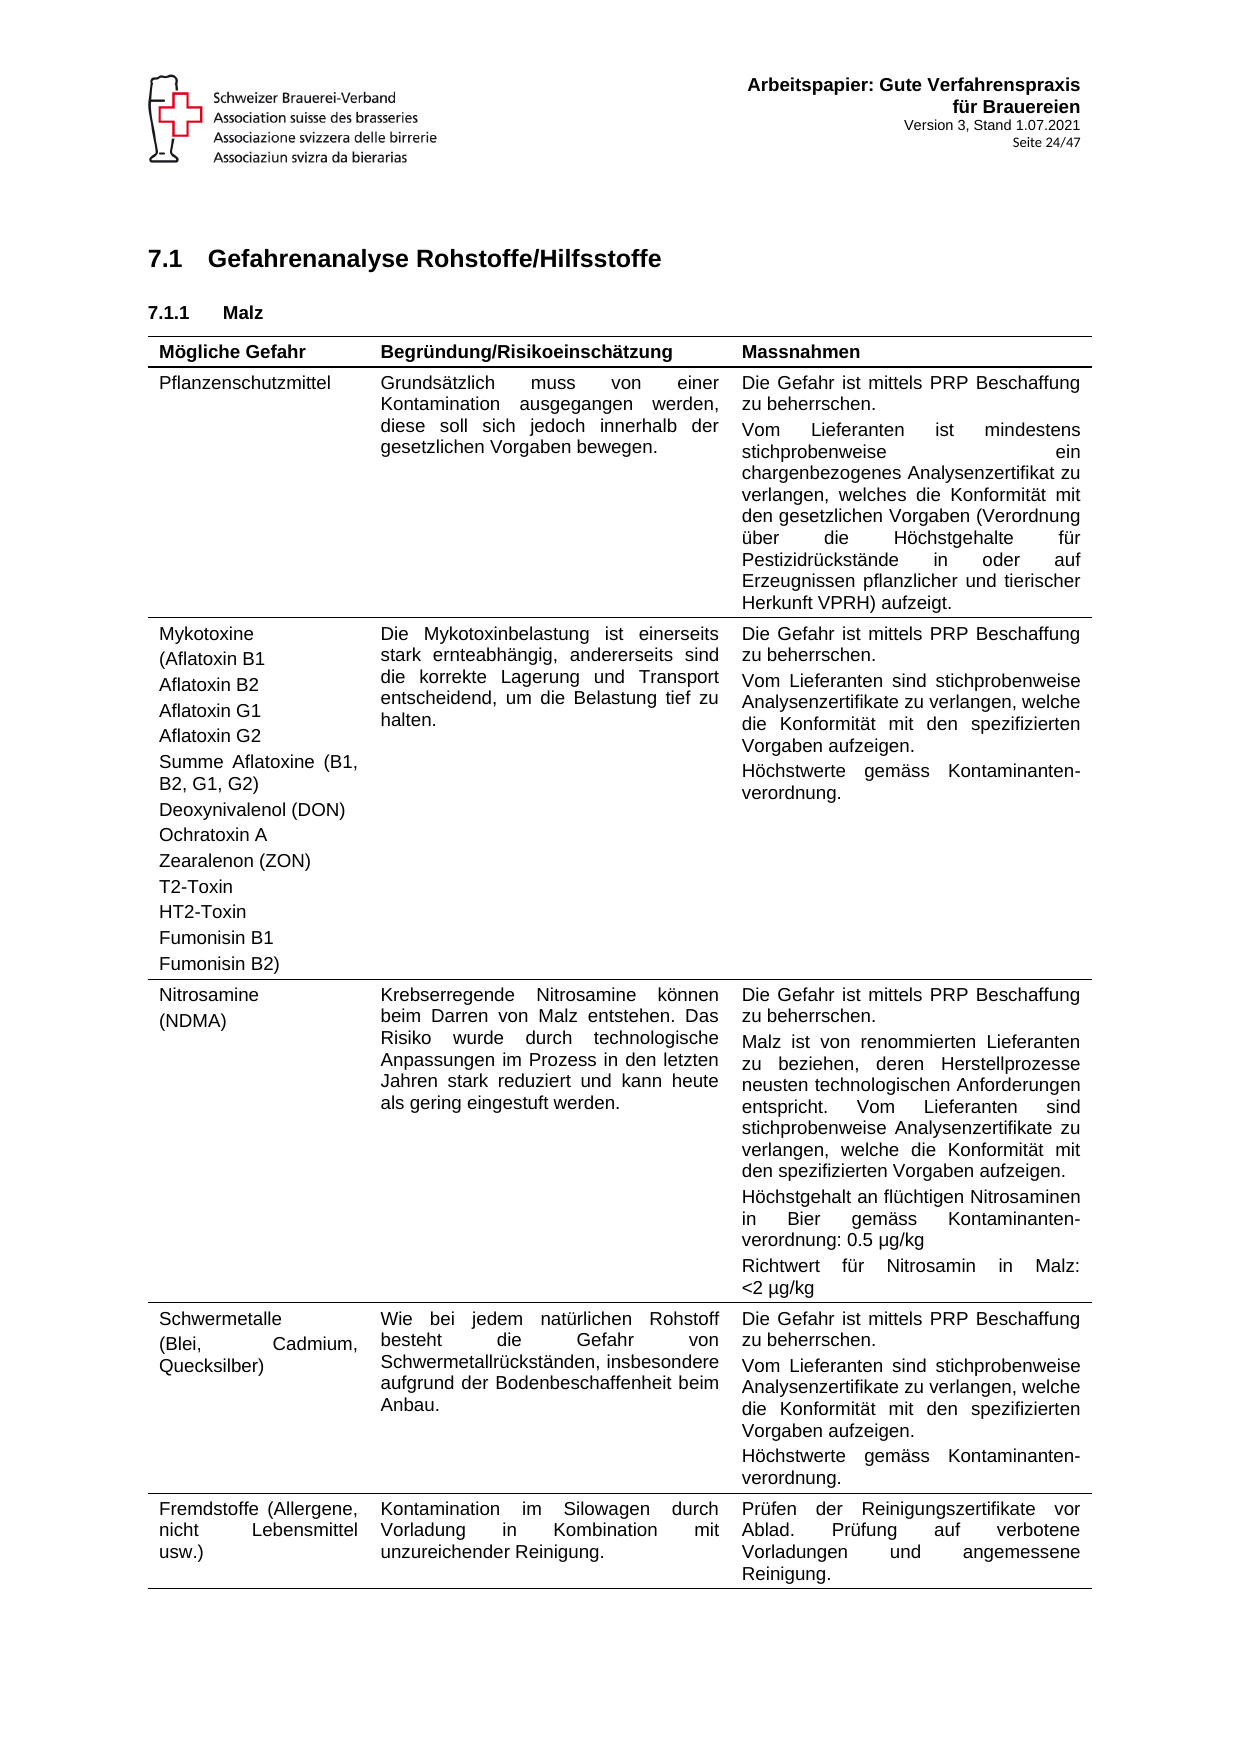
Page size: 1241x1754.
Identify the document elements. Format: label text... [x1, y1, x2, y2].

table_header Mögliche Gefahr [148, 337, 369, 366]
subtitle Gefahrenanalyse Rohstoffe/Hilfsstoffe [148, 244, 1092, 273]
table_cell Die Gefahr ist mittels PRP Beschaffung zu beherrschen. Malz ist von renommierten Lieferanten zu beziehen, deren Herstellprozesse neusten technologischen Anforderungen entspricht. Vom Lieferanten sind stichprobenweise Analysenzertifikate zu verlangen, welche die Konformität mit den spezifizierten Vorgaben aufzeigen. Höchstgehalt an flüchtigen Nitrosaminen in Bier gemäss Kontaminanten-verordnung: 0.5 μg/kg Richtwert für Nitrosamin in Malz: <2 µg/kg [730, 980, 1092, 1302]
table_cell Grundsätzlich muss von einer Kontamination ausgegangen werden, diese soll sich jedoch innerhalb der gesetzlichen Vorgaben bewegen. [369, 368, 730, 617]
table_cell Prüfen der Reinigungszertifikate vor Ablad. Prüfung auf verbotene Vorladungen und angemessene Reinigung. [730, 1494, 1092, 1588]
table_header Begründung/Risikoeinschätzung [369, 337, 730, 366]
table_cell Pflanzenschutzmittel [148, 368, 369, 617]
table_cell Fremdstoffe (Allergene, nicht Lebensmittel usw.) [148, 1494, 369, 1588]
table_cell Mykotoxine (Aflatoxin B1 Aflatoxin B2 Aflatoxin G1 Aflatoxin G2 Summe Aflatoxine (B1, B2, G1, G2) Deoxynivalenol (DON) Ochratoxin A Zearalenon (ZON) T2-Toxin HT2-Toxin Fumonisin B1 Fumonisin B2) [148, 618, 369, 978]
table_cell Die Gefahr ist mittels PRP Beschaffung zu beherrschen. Vom Lieferanten sind stichprobenweise Analysenzertifikate zu verlangen, welche die Konformität mit den spezifizierten Vorgaben aufzeigen. Höchstwerte gemäss Kontaminantenverordnung. [730, 618, 1092, 978]
table_cell Kontamination im Silowagen durch Vorladung in Kombination mit unzureichender Reinigung. [369, 1494, 730, 1588]
table_cell Schwermetalle (Blei, Cadmium, Quecksilber) [148, 1303, 369, 1492]
table_cell Die Gefahr ist mittels PRP Beschaffung zu beherrschen. Vom Lieferanten ist mindestens stichprobenweise ein chargenbezogenes Analysenzertifikat zu verlangen, welches die Konformität mit den gesetzlichen Vorgaben (Verordnung über die Höchstgehalte für Pestizidrückstände in oder auf Erzeugnissen pflanzlicher und tierischer Herkunft VPRH) aufzeigt. [730, 368, 1092, 617]
picture [148, 73, 438, 163]
table_cell Die Mykotoxinbelastung ist einerseits stark ernteabhängig, andererseits sind die korrekte Lagerung und Transport entscheidend, um die Belastung tief zu halten. [369, 618, 730, 978]
subtitle Malz [148, 298, 1092, 323]
table_cell Nitrosamine (NDMA) [148, 980, 369, 1302]
table_cell Krebserregende Nitrosamine können beim Darren von Malz entstehen. Das Risiko wurde durch technologische Anpassungen im Prozess in den letzten Jahren stark reduziert und kann heute als gering eingestuft werden. [369, 980, 730, 1302]
table_cell Die Gefahr ist mittels PRP Beschaffung zu beherrschen. Vom Lieferanten sind stichprobenweise Analysenzertifikate zu verlangen, welche die Konformität mit den spezifizierten Vorgaben aufzeigen. Höchstwerte gemäss Kontaminanten-verordnung. [730, 1303, 1092, 1492]
table_header Massnahmen [730, 337, 1092, 366]
table_cell Wie bei jedem natürlichen Rohstoff besteht die Gefahr von Schwermetallrückständen, insbesondere aufgrund der Bodenbeschaffenheit beim Anbau. [369, 1303, 730, 1492]
